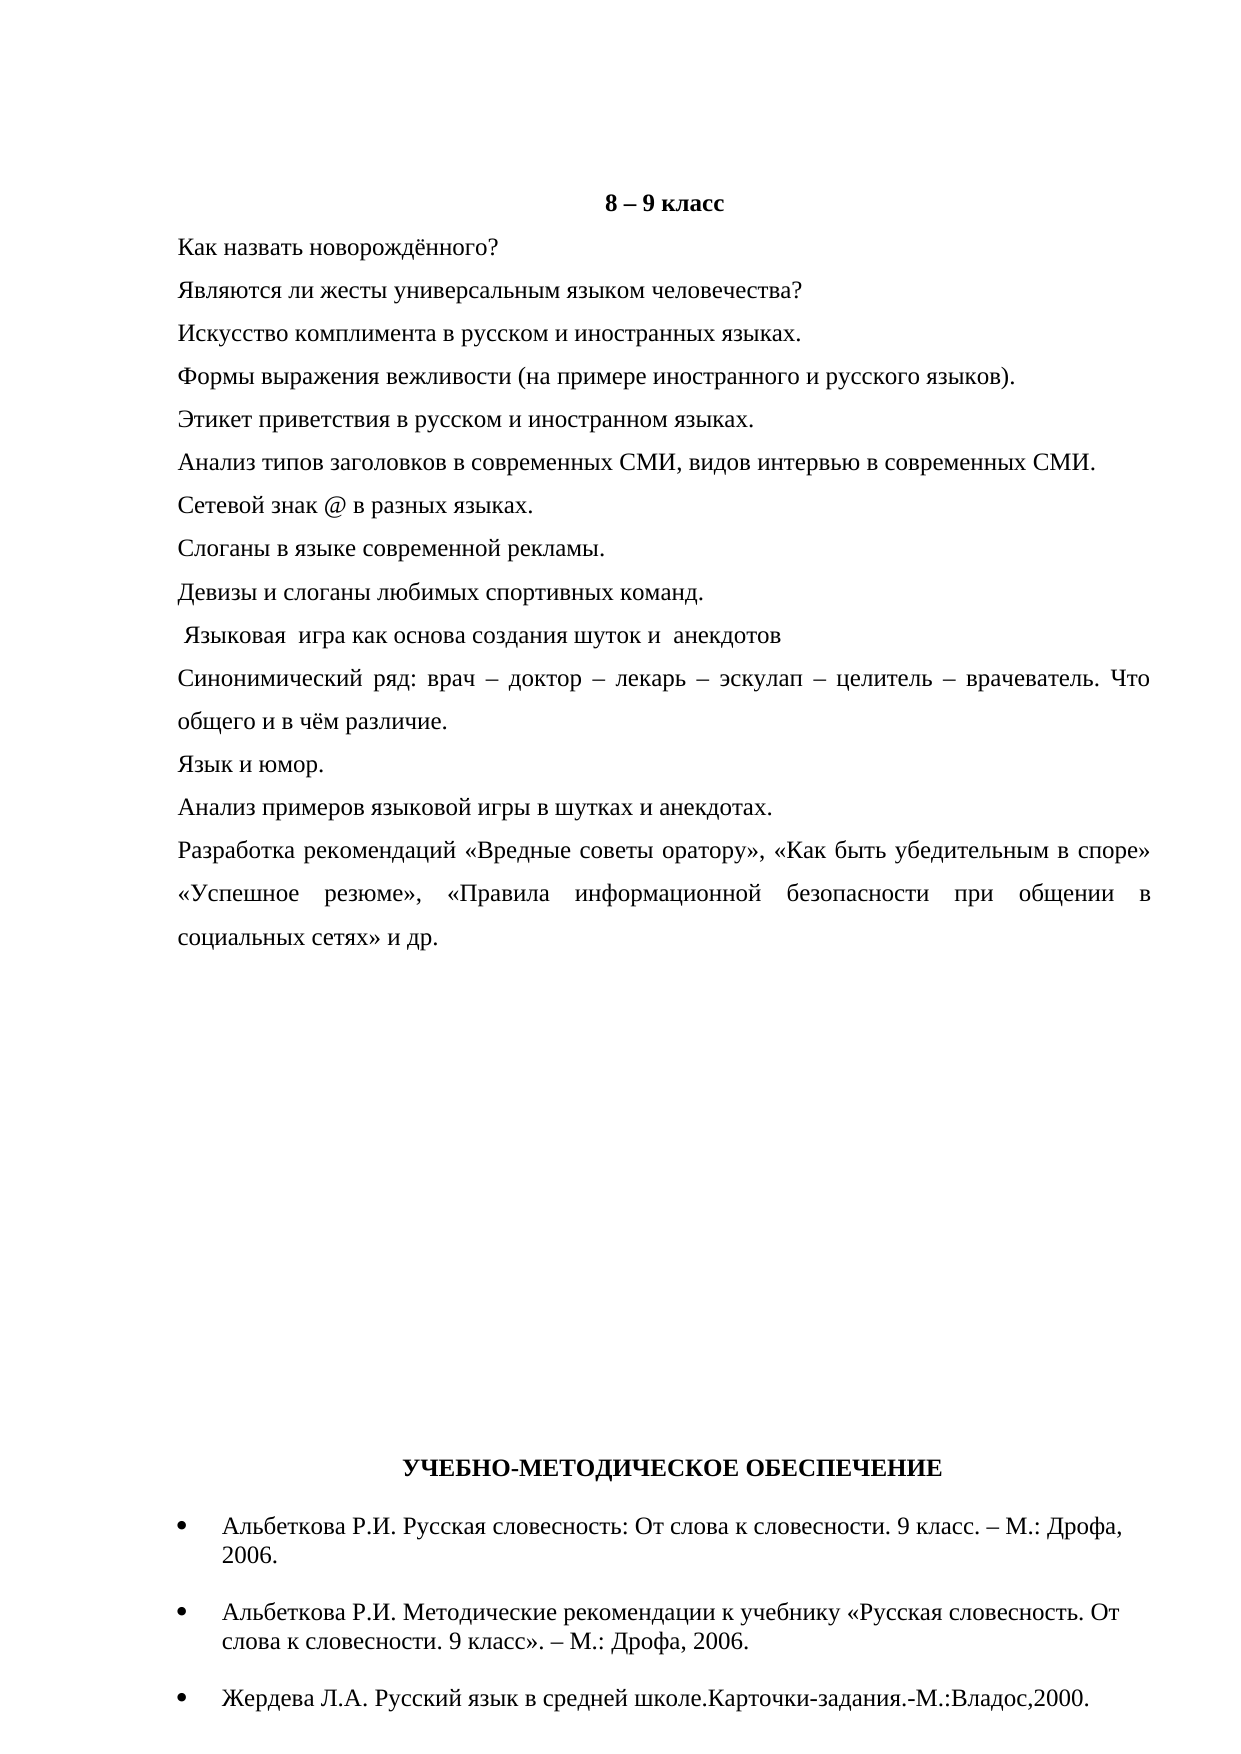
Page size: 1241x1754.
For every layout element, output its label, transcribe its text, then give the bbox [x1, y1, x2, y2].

text Анализ примеров языковой игры в шутках и анекдотах. [177, 792, 1152, 821]
text Слоганы в языке современной рекламы. [177, 533, 1152, 562]
text Искусство комплимента в русском и иностранных языках. [177, 318, 1152, 347]
text Как назвать новорождённого? [177, 232, 1152, 260]
text УЧЕБНО-МЕТОДИЧЕСКОЕ ОБЕСПЕЧЕНИЕ [222, 1453, 1123, 1482]
list Жердева Л.А. Русский язык в средней школе.Карточки-задания.-М.:Владос,2000. [177, 1683, 1123, 1712]
text Синонимический ряд: врач – доктор – лекарь – эскулап – целитель – врачеватель. Что общего и в чём различие. [177, 663, 1152, 735]
text Языковая игра как основа создания шуток и анекдотов [177, 620, 1152, 648]
text 8 – 9 класс [177, 188, 1152, 217]
text Анализ типов заголовков в современных СМИ, видов интервью в современных СМИ. [177, 447, 1152, 476]
text Разработка рекомендаций «Вредные советы оратору», «Как быть убедительным в споре» «Успешное резюме», «Правила информационной безопасности при общении в социальных сетях» и др. [177, 835, 1152, 950]
text Девизы и слоганы любимых спортивных команд. [177, 577, 1152, 605]
list Альбеткова Р.И. Методические рекомендации к учебнику «Русская словесность. От слова к словесности. 9 класс». – М.: Дрофа, 2006. [177, 1597, 1123, 1655]
list Альбеткова Р.И. Русская словесность: От слова к словесности. 9 класс. – М.: Дрофа, 2006. [177, 1511, 1123, 1568]
text Сетевой знак @ в разных языках. [177, 490, 1152, 519]
text Формы выражения вежливости (на примере иностранного и русского языков). [177, 361, 1152, 390]
text Этикет приветствия в русском и иностранном языках. [177, 404, 1152, 433]
text Язык и юмор. [177, 749, 1152, 778]
text Являются ли жесты универсальным языком человечества? [177, 275, 1152, 303]
